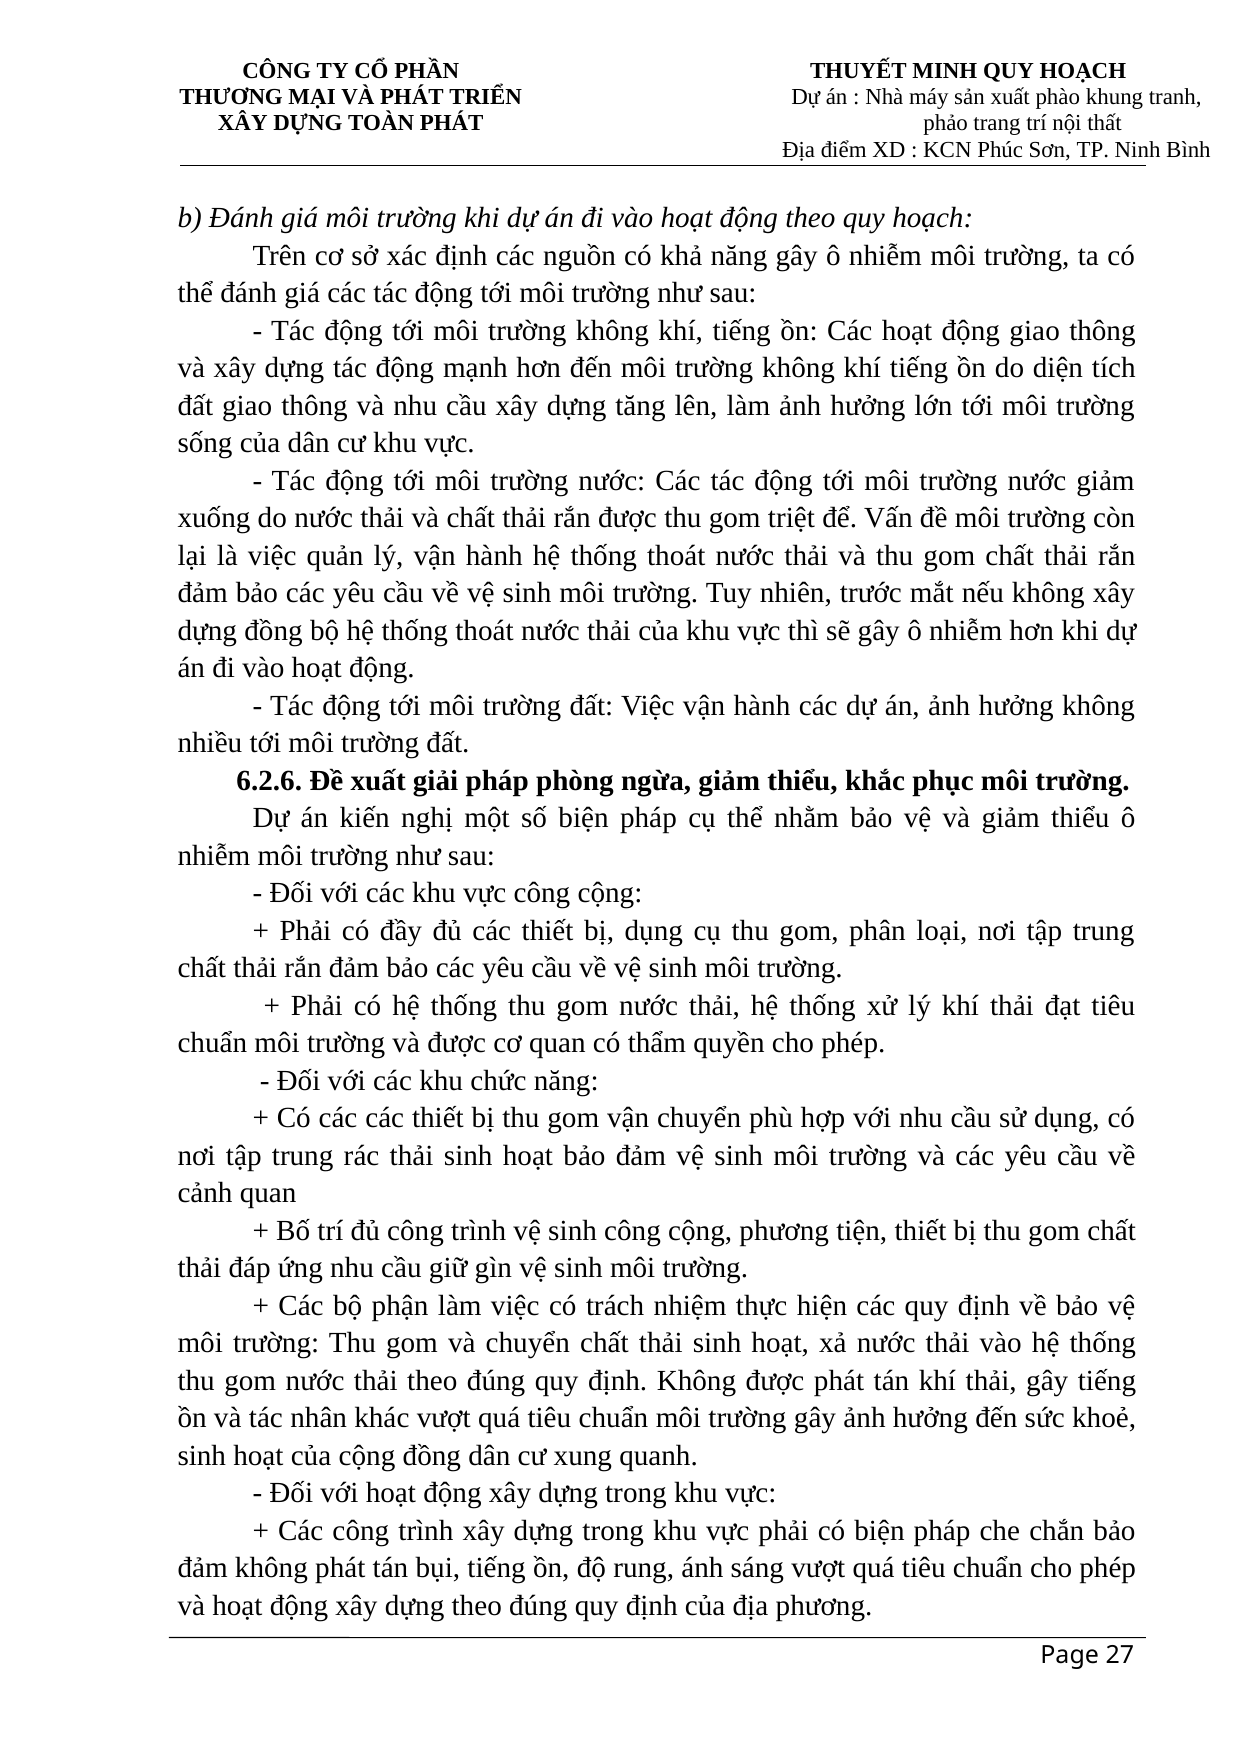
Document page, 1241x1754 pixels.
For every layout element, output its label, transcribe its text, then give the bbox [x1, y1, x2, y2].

text - Tác động tới môi trường nước: Các tác động tới môi trường nước giảm xuống do nước thải và chất thải rắn được thu gom triệt để. Vấn đề môi trường còn lại là việc quản lý, vận hành hệ thống thoát nước thải và thu gom chất thải rắn đảm bảo các yêu cầu về vệ sinh môi trường. Tuy nhiên, trước mắt nếu không xây dựng đồng bộ hệ thống thoát nước thải của khu vực thì sẽ gây ô nhiễm hơn khi dự án đi vào hoạt động. [177, 459, 1137, 684]
text - Đối với hoạt động xây dựng trong khu vực: [177, 1471, 1137, 1509]
text + Phải có đầy đủ các thiết bị, dụng cụ thu gom, phân loại, nơi tập trung chất thải rắn đảm bảo các yêu cầu về vệ sinh môi trường. [177, 909, 1137, 984]
subtitle 6.2.6. Đề xuất giải pháp phòng ngừa, giảm thiểu, khắc phục môi trường. [177, 759, 1134, 796]
text - Đối với các khu vực công cộng: [177, 871, 1137, 909]
text + Các bộ phận làm việc có trách nhiệm thực hiện các quy định về bảo vệ môi trường: Thu gom và chuyển chất thải sinh hoạt, xả nước thải vào hệ thống thu gom nước thải theo đúng quy định. Không được phát tán khí thải, gây tiếng ồn và tác nhân khác vượt quá tiêu chuẩn môi trường gây ảnh hưởng đến sức khoẻ, sinh hoạt của cộng đồng dân cư xung quanh. [177, 1284, 1137, 1471]
text + Có các các thiết bị thu gom vận chuyển phù hợp với nhu cầu sử dụng, có nơi tập trung rác thải sinh hoạt bảo đảm vệ sinh môi trường và các yêu cầu về cảnh quan [177, 1096, 1137, 1209]
text + Các công trình xây dựng trong khu vực phải có biện pháp che chắn bảo đảm không phát tán bụi, tiếng ồn, độ rung, ánh sáng vượt quá tiêu chuẩn cho phép và hoạt động xây dựng theo đúng quy định của địa phương. [177, 1509, 1137, 1621]
text b) Đánh giá môi trường khi dự án đi vào hoạt động theo quy hoạch: [177, 196, 1137, 234]
text - Tác động tới môi trường đất: Việc vận hành các dự án, ảnh hưởng không nhiều tới môi trường đất. [177, 684, 1137, 759]
text + Phải có hệ thống thu gom nước thải, hệ thống xử lý khí thải đạt tiêu chuẩn môi trường và được cơ quan có thẩm quyền cho phép. [177, 984, 1137, 1059]
text - Đối với các khu chức năng: [177, 1059, 1137, 1096]
text - Tác động tới môi trường không khí, tiếng ồn: Các hoạt động giao thông và xây dựng tác động mạnh hơn đến môi trường không khí tiếng ồn do diện tích đất giao thông và nhu cầu xây dựng tăng lên, làm ảnh hưởng lớn tới môi trường sống của dân cư khu vực. [177, 309, 1137, 459]
text Dự án kiến nghị một số biện pháp cụ thể nhằm bảo vệ và giảm thiểu ô nhiễm môi trường như sau: [177, 796, 1137, 871]
text + Bố trí đủ công trình vệ sinh công cộng, phương tiện, thiết bị thu gom chất thải đáp ứng nhu cầu giữ gìn vệ sinh môi trường. [177, 1209, 1137, 1284]
text Trên cơ sở xác định các nguồn có khả năng gây ô nhiễm môi trường, ta có thể đánh giá các tác động tới môi trường như sau: [177, 234, 1137, 309]
